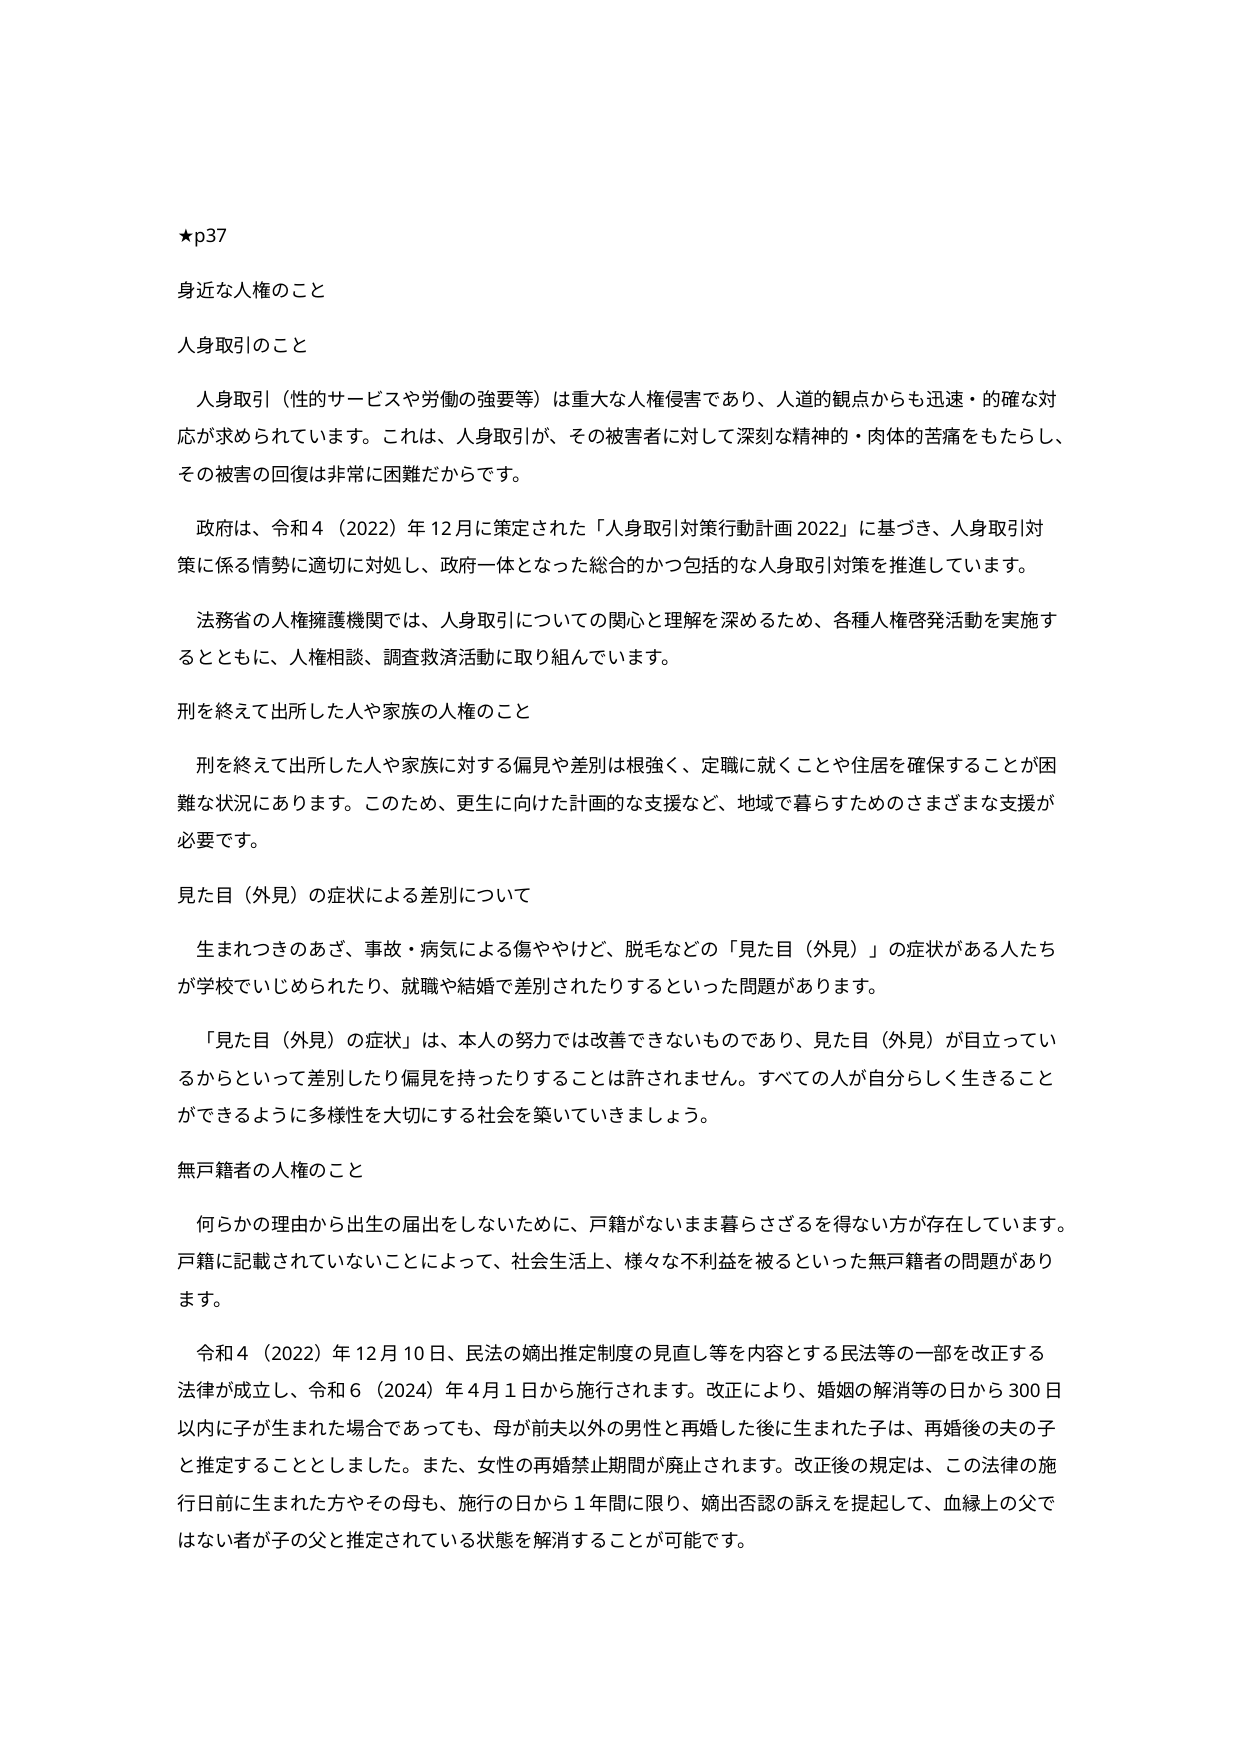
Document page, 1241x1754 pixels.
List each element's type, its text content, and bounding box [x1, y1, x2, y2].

text 「見た目（外見）の症状」は、本人の努力では改善できないものであり、見た目（外見）が目立っているからといって差別したり偏見を持ったりすることは許されません。すべての人が自分らしく生きることができるように多様性を大切にする社会を築いていきましょう。 [177, 1021, 1063, 1133]
text 無戸籍者の人権のこと [177, 1150, 1063, 1188]
text 法務省の人権擁護機関では、人身取引についての関心と理解を深めるため、各種人権啓発活動を実施するとともに、人権相談、調査救済活動に取り組んでいます。 [177, 600, 1063, 675]
text 見た目（外見）の症状による差別について [177, 875, 1063, 913]
text 令和４（2022）年12月10日、民法の嫡出推定制度の見直し等を内容とする民法等の一部を改正する法律が成立し、令和６（2024）年４月１日から施行されます。改正により、婚姻の解消等の日から300日以内に子が生まれた場合であっても、母が前夫以外の男性と再婚した後に生まれた子は、再婚後の夫の子と推定することとしました。また、女性の再婚禁止期間が廃止されます。改正後の規定は、この法律の施行日前に生まれた方やその母も、施行の日から１年間に限り、嫡出否認の訴えを提起して、血縁上の父ではない者が子の父と推定されている状態を解消することが可能です。 [177, 1333, 1063, 1558]
text ★p37 [177, 217, 1063, 254]
text 生まれつきのあざ、事故・病気による傷ややけど、脱毛などの「見た目（外見）」の症状がある人たちが学校でいじめられたり、就職や結婚で差別されたりするといった問題があります。 [177, 929, 1063, 1004]
text 刑を終えて出所した人や家族に対する偏見や差別は根強く、定職に就くことや住居を確保することが困難な状況にあります。このため、更生に向けた計画的な支援など、地域で暮らすためのさまざまな支援が必要です。 [177, 746, 1063, 858]
text 何らかの理由から出生の届出をしないために、戸籍がないまま暮らさざるを得ない方が存在しています。戸籍に記載されていないことによって、社会生活上、様々な不利益を被るといった無戸籍者の問題があります。 [177, 1204, 1063, 1317]
text 人身取引のこと [177, 325, 1063, 363]
text 刑を終えて出所した人や家族の人権のこと [177, 692, 1063, 729]
text 人身取引（性的サービスや労働の強要等）は重大な人権侵害であり、人道的観点からも迅速・的確な対応が求められています。これは、人身取引が、その被害者に対して深刻な精神的・肉体的苦痛をもたらし、その被害の回復は非常に困難だからです。 [177, 379, 1063, 492]
text 政府は、令和４（2022）年12月に策定された「人身取引対策行動計画2022」に基づき、人身取引対策に係る情勢に適切に対処し、政府一体となった総合的かつ包括的な人身取引対策を推進しています。 [177, 508, 1063, 583]
text 身近な人権のこと [177, 271, 1063, 308]
